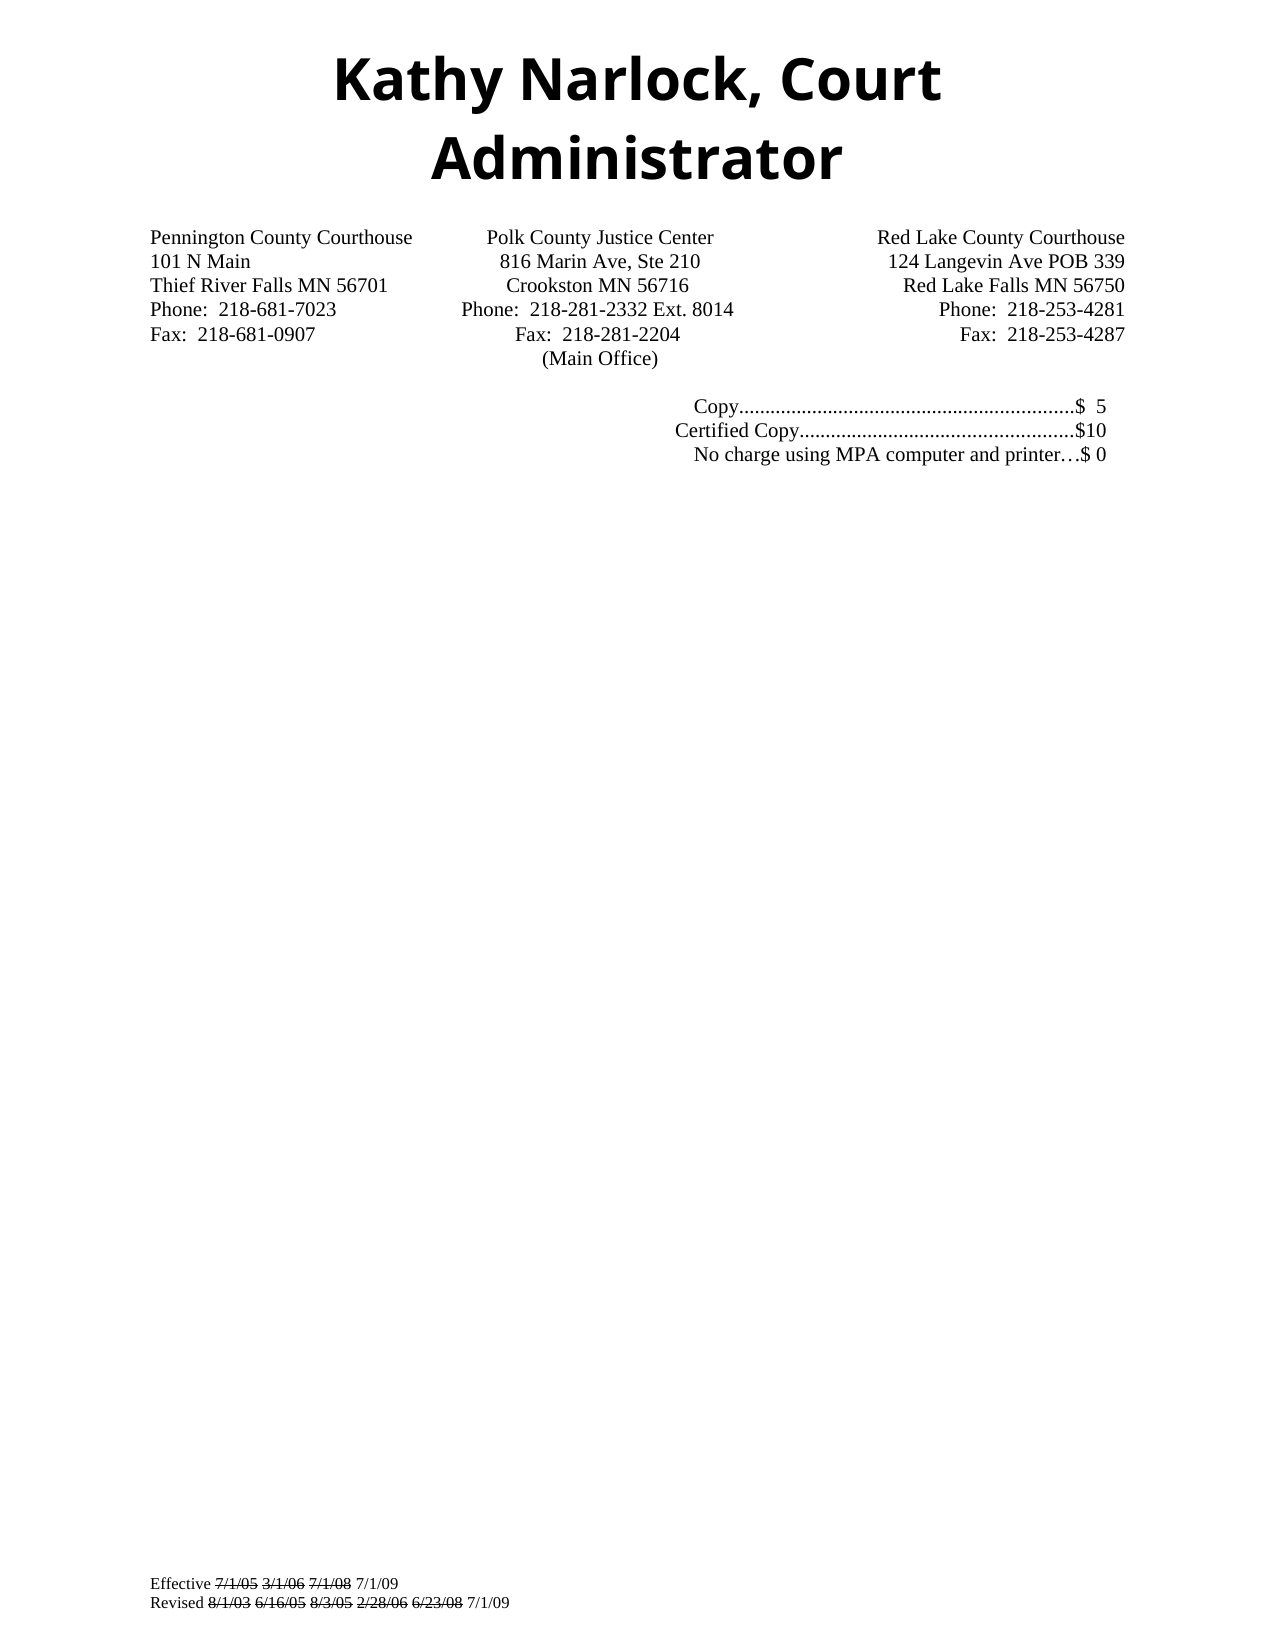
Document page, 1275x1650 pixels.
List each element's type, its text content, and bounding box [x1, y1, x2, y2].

text Copy $ 5 [150, 394, 1125, 418]
text Certified Copy $10 [150, 418, 1125, 442]
text No charge using MPA computer and printer $ 0 [150, 442, 1125, 466]
